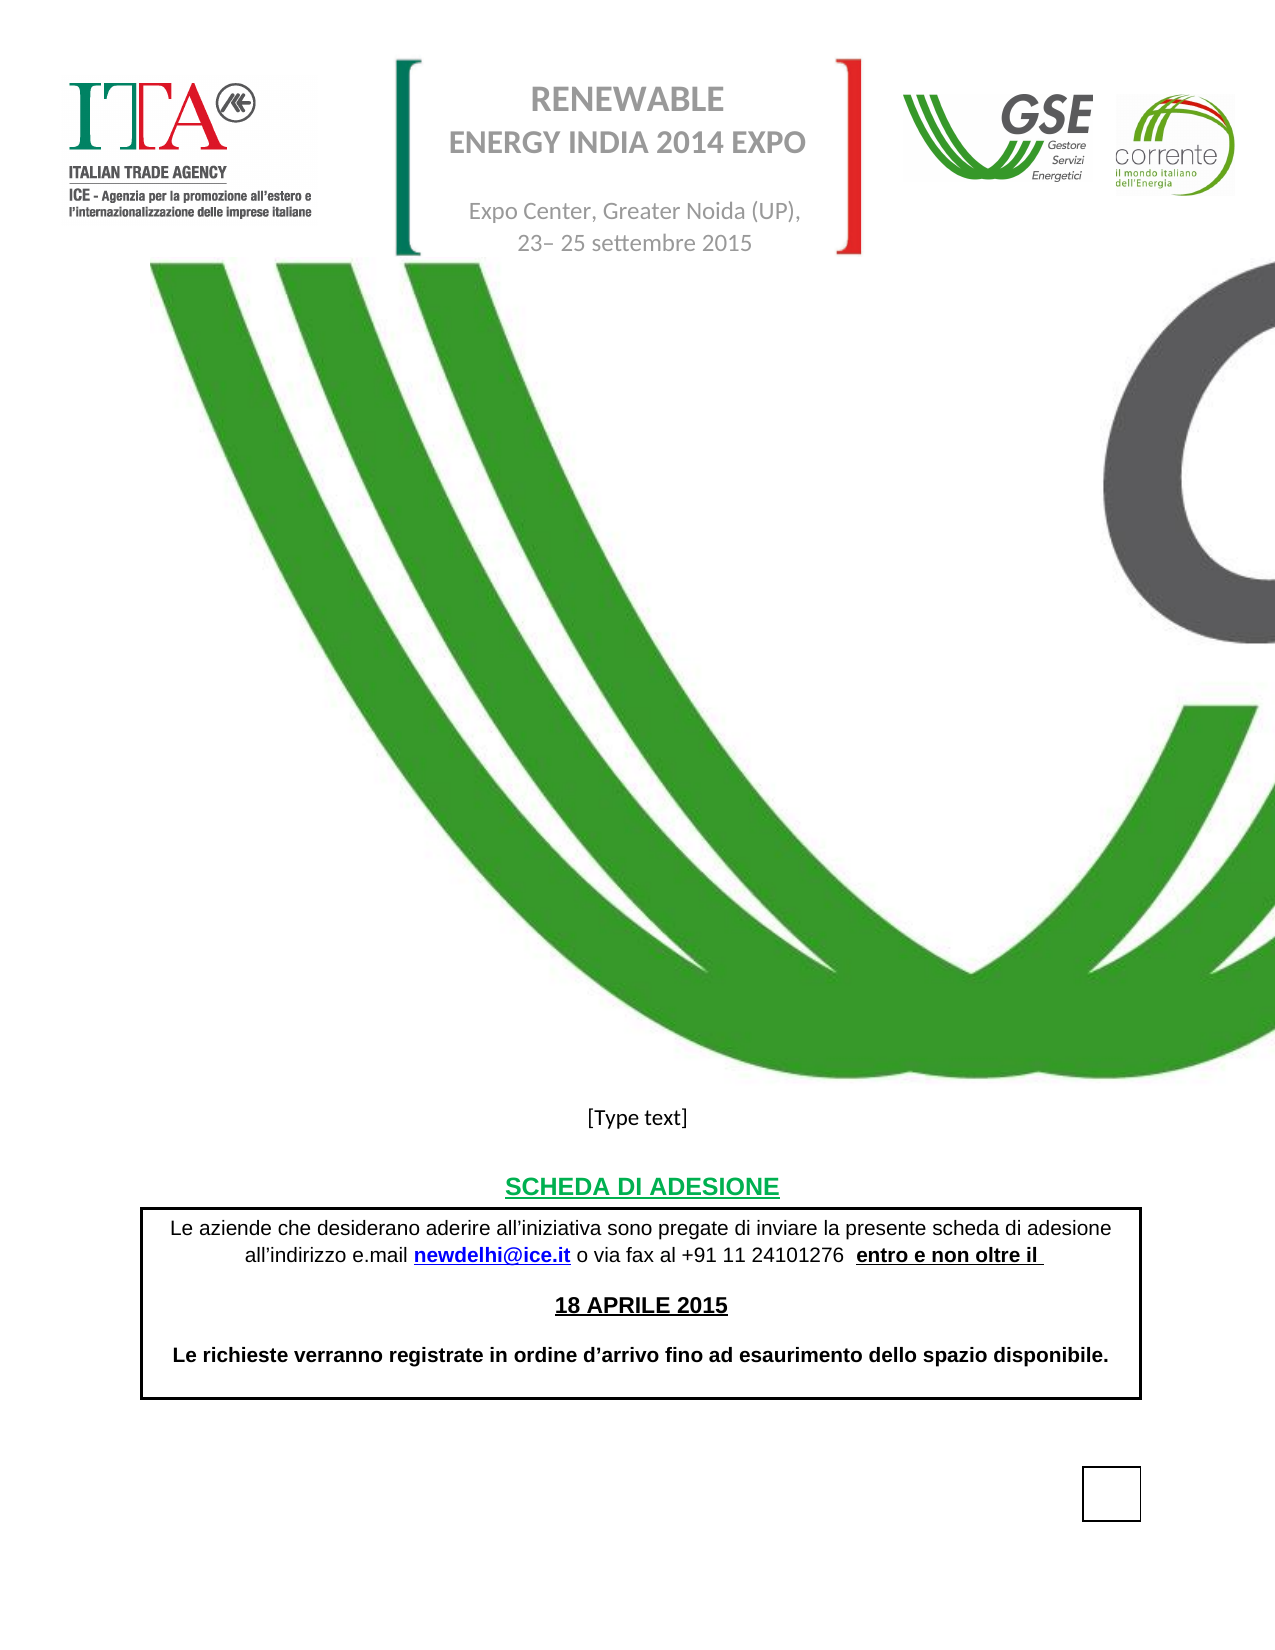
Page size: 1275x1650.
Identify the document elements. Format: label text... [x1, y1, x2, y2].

picture [150, 54, 1275, 1104]
picture [61, 75, 318, 226]
text SCHEDA DI ADESIONE [150, 1172, 1134, 1201]
picture [1115, 94, 1235, 196]
picture [903, 94, 1093, 182]
